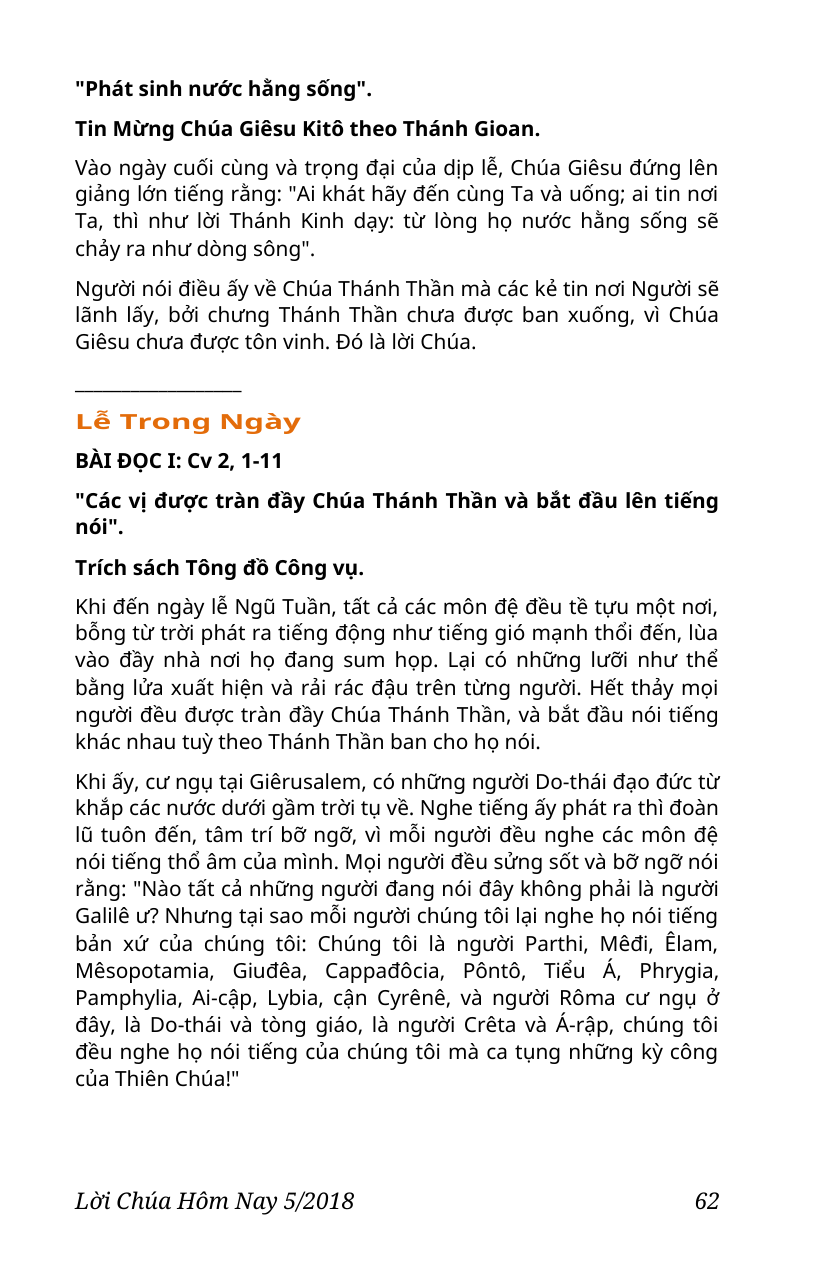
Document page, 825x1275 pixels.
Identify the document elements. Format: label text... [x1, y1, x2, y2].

text Khi ấy, cư ngụ tại Giêrusalem, có những người Do-thái đạo đức từ khắp các nước dưới gầm trời tụ về. Nghe tiếng ấy phát ra thì đoàn lũ tuôn đến, tâm trí bỡ ngỡ, vì mỗi người đều nghe các môn đệ nói tiếng thổ âm của mình. Mọi người đều sửng sốt và bỡ ngỡ nói rằng: "Nào tất cả những người đang nói đây không phải là người Galilê ư? Nhưng tại sao mỗi người chúng tôi lại nghe họ nói tiếng bản xứ của chúng tôi: Chúng tôi là người Parthi, Mêđi, Êlam, Mêsopotamia, Giuđêa, Cappađôcia, Pôntô, Tiểu Á, Phrygia, Pamphylia, Ai-cập, Lybia, cận Cyrênê, và người Rôma cư ngụ ở đây, là Do-thái và tòng giáo, là người Crêta và Á-rập, chúng tôi đều nghe họ nói tiếng của chúng tôi mà ca tụng những kỳ công của Thiên Chúa!" [75, 768, 720, 1093]
text __________________ [75, 368, 720, 395]
text Vào ngày cuối cùng và trọng đại của dịp lễ, Chúa Giêsu đứng lên giảng lớn tiếng rằng: "Ai khát hãy đến cùng Ta và uống; ai tin nơi Ta, thì như lời Thánh Kinh dạy: từ lòng họ nước hằng sống sẽ chảy ra như dòng sông". [75, 154, 720, 262]
text "Các vị được tràn đầy Chúa Thánh Thần và bắt đầu lên tiếng nói". [75, 487, 720, 541]
text Khi đến ngày lễ Ngũ Tuần, tất cả các môn đệ đều tề tựu một nơi, bỗng từ trời phát ra tiếng động như tiếng gió mạnh thổi đến, lùa vào đầy nhà nơi họ đang sum họp. Lại có những lưỡi như thể bằng lửa xuất hiện và rải rác đậu trên từng người. Hết thảy mọi người đều được tràn đầy Chúa Thánh Thần, và bắt đầu nói tiếng khác nhau tuỳ theo Thánh Thần ban cho họ nói. [75, 593, 720, 755]
text BÀI ĐỌC I: Cv 2, 1-11 [75, 447, 720, 474]
text "Phát sinh nước hằng sống". [75, 75, 720, 102]
text Người nói điều ấy về Chúa Thánh Thần mà các kẻ tin nơi Người sẽ lãnh lấy, bởi chưng Thánh Thần chưa được ban xuống, vì Chúa Giêsu chưa được tôn vinh. Đó là lời Chúa. [75, 275, 720, 356]
text Lễ Trong Ngày [75, 408, 720, 435]
text Tin Mừng Chúa Giêsu Kitô theo Thánh Gioan. [75, 114, 720, 141]
text Trích sách Tông đồ Công vụ. [75, 553, 720, 580]
